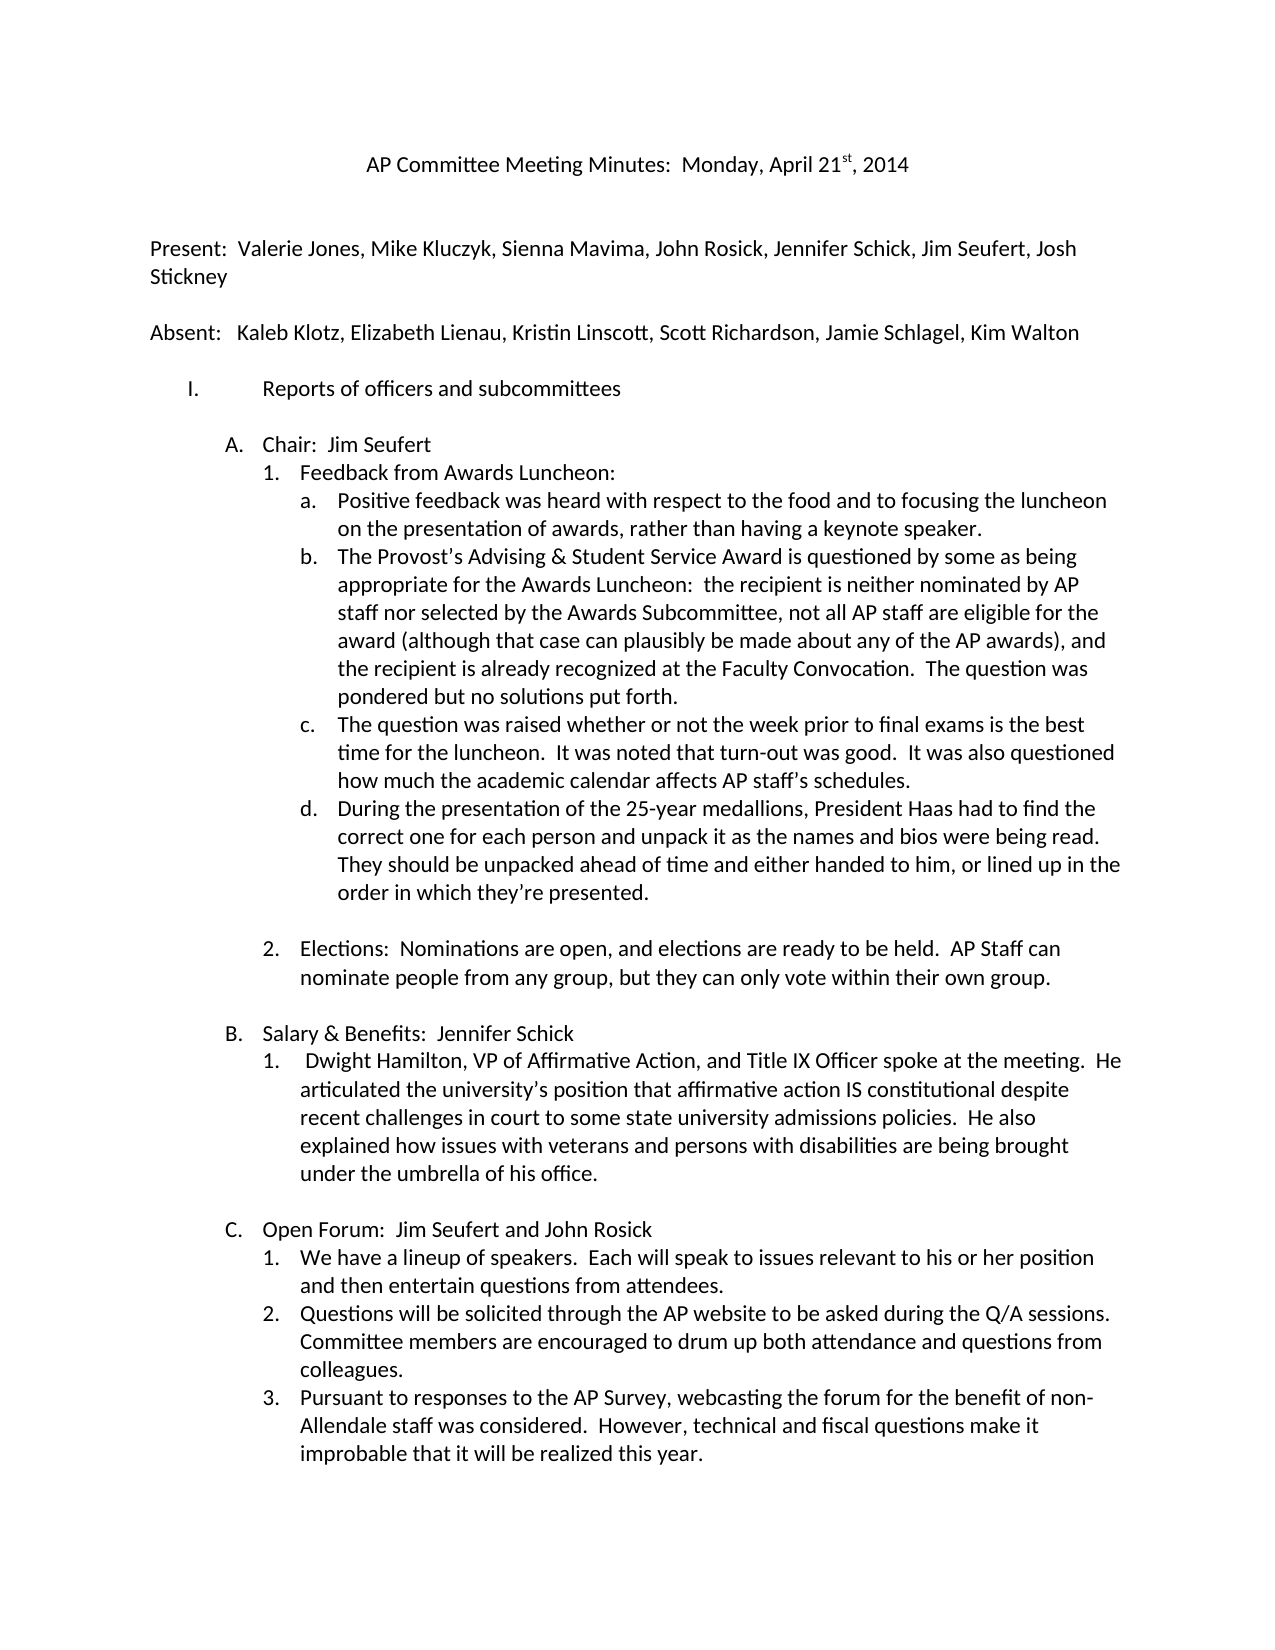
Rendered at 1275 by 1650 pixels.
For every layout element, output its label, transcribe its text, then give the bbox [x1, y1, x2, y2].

list During the presentation of the 25-year medallions, President Haas had to find the correct one for each person and unpack it as the names and bios were being read. They should be unpacked ahead of time and either handed to him, or lined up in the order in which they’re presented. [300, 794, 1125, 907]
text Absent: Kaleb Klotz, Elizabeth Lienau, Kristin Linscott, Scott Richardson, Jamie Schlagel, Kim Walton [150, 318, 1125, 346]
list Pursuant to responses to the AP Survey, webcasting the forum for the benefit of non-Allendale staff was considered. However, technical and fiscal questions make it improbable that it will be realized this year. [262, 1383, 1125, 1467]
list Feedback from Awards Luncheon: [262, 458, 1125, 486]
list Positive feedback was heard with respect to the food and to focusing the luncheon on the presentation of awards, rather than having a keynote speaker. [300, 486, 1125, 542]
list The Provost’s Advising & Student Service Award is questioned by some as being appropriate for the Awards Luncheon: the recipient is neither nominated by AP staff nor selected by the Awards Subcommittee, not all AP staff are eligible for the award (although that case can plausibly be made about any of the AP awards), and the recipient is already recognized at the Faculty Convocation. The question was pondered but no solutions put forth. [300, 542, 1125, 710]
list Dwight Hamilton, VP of Affirmative Action, and Title IX Officer spoke at the meeting. He articulated the university’s position that affirmative action IS constitutional despite recent challenges in court to some state university admissions policies. He also explained how issues with veterans and persons with disabilities are being brought under the umbrella of his office. [262, 1047, 1125, 1187]
list Salary & Benefits: Jennifer Schick [225, 1019, 1125, 1047]
list Reports of officers and subcommittees [187, 374, 1125, 402]
list The question was raised whether or not the week prior to final exams is the best time for the luncheon. It was noted that turn-out was good. It was also questioned how much the academic calendar affects AP staff’s schedules. [300, 710, 1125, 794]
text Present: Valerie Jones, Mike Kluczyk, Sienna Mavima, John Rosick, Jennifer Schick, Jim Seufert, Josh Stickney [150, 234, 1125, 290]
list We have a lineup of speakers. Each will speak to issues relevant to his or her position and then entertain questions from attendees. [262, 1243, 1125, 1299]
text AP Committee Meeting Minutes: Monday, April 21st, 2014 [150, 150, 1125, 178]
list Questions will be solicited through the AP website to be asked during the Q/A sessions. Committee members are encouraged to drum up both attendance and questions from colleagues. [262, 1299, 1125, 1383]
list Chair: Jim Seufert [225, 430, 1125, 458]
list Open Forum: Jim Seufert and John Rosick [225, 1215, 1125, 1243]
list Elections: Nominations are open, and elections are ready to be held. AP Staff can nominate people from any group, but they can only vote within their own group. [262, 934, 1125, 991]
